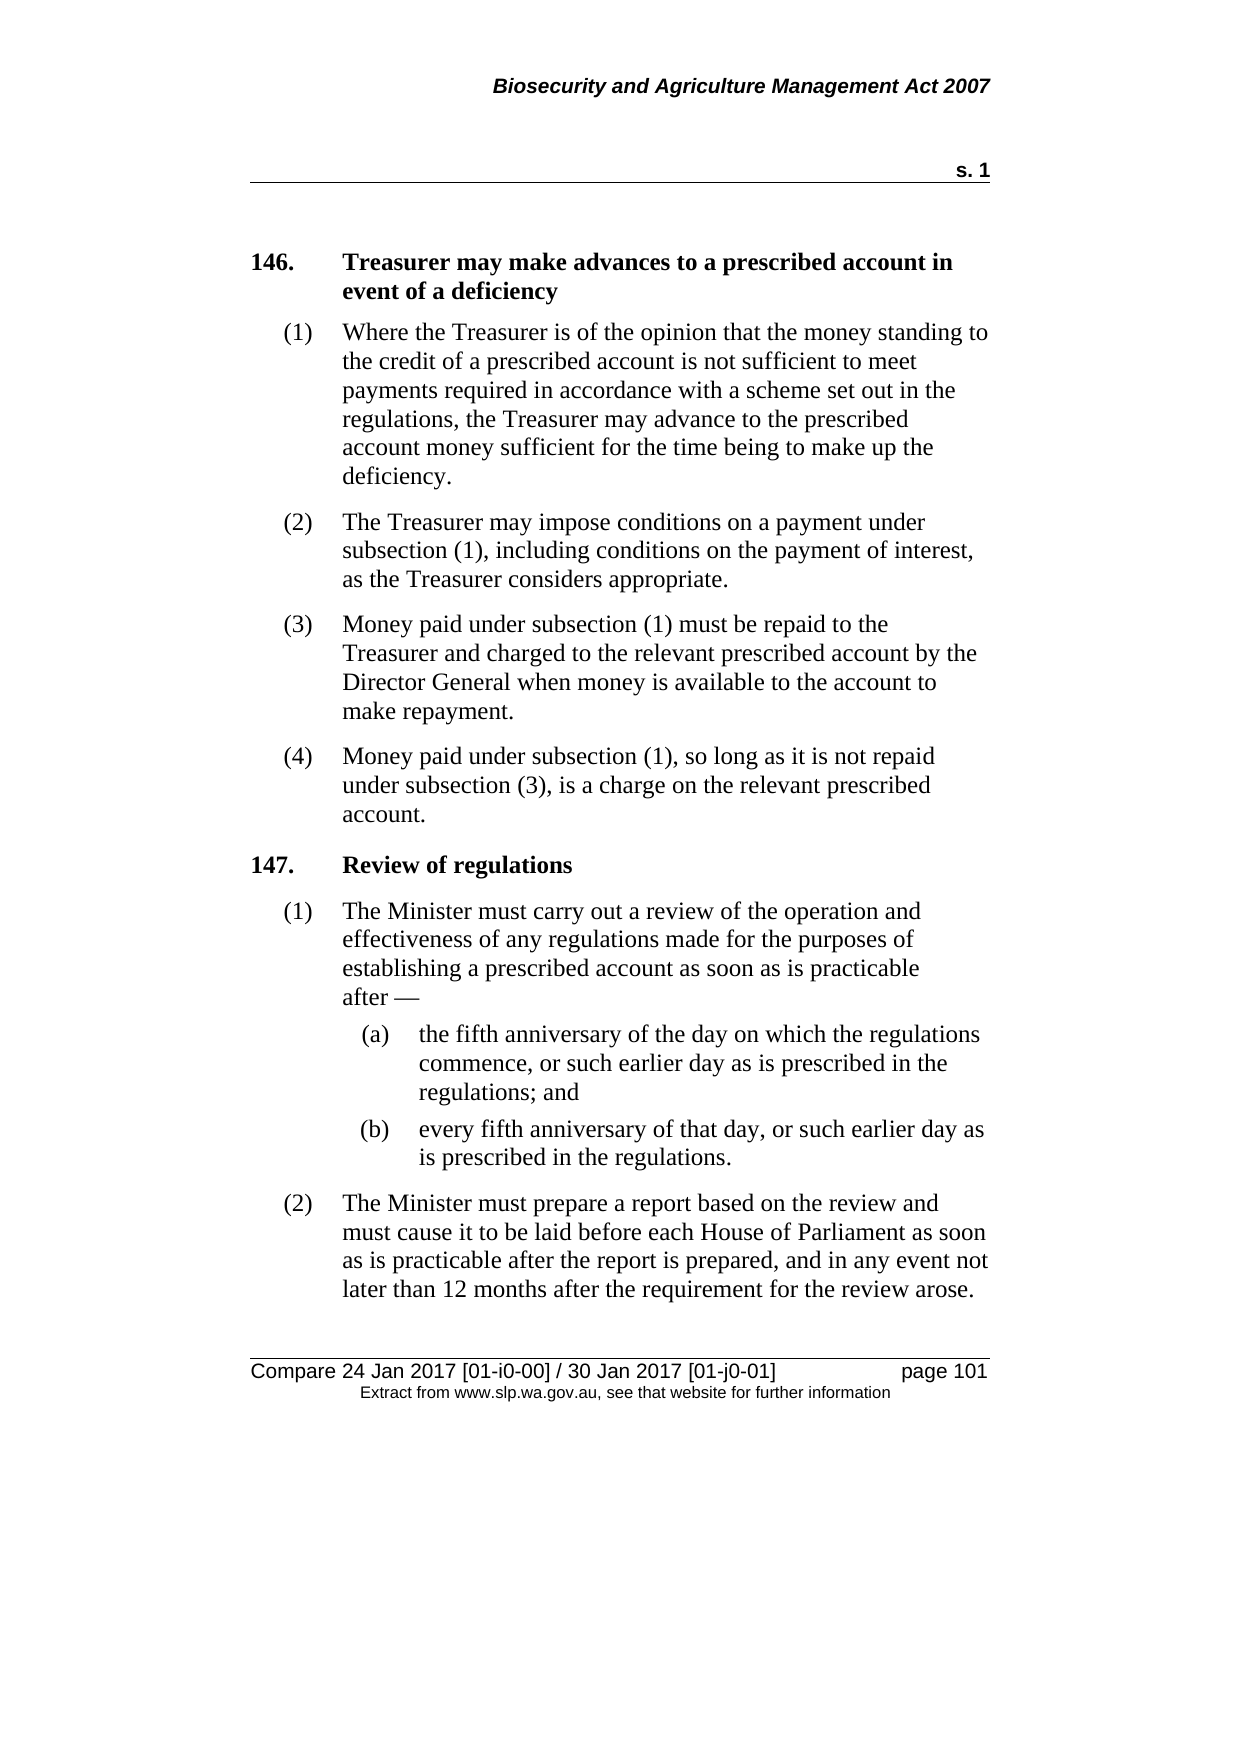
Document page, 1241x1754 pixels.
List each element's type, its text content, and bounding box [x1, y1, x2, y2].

text (b) every fifth anniversary of that day, or such earlier day as is prescribed in the regulations. [250, 1114, 990, 1171]
text (1) The Minister must carry out a review of the operation and effectiveness of any regulations made for the purposes of establishing a prescribed account as soon as is practicable after — [250, 896, 990, 1011]
text (2) The Minister must prepare a report based on the review and must cause it to be laid before each House of Parliament as soon as is practicable after the report is prepared, and in any event not later than 12 months after the requirement for the review arose. [250, 1188, 990, 1303]
text (2) The Treasurer may impose conditions on a payment under subsection (1), including conditions on the payment of interest, as the Treasurer considers appropriate. [250, 507, 990, 593]
text (1) Where the Treasurer is of the opinion that the money standing to the credit of a prescribed account is not sufficient to meet payments required in accordance with a scheme set out in the regulations, the Treasurer may advance to the prescribed account money sufficient for the time being to make up the deficiency. [250, 317, 990, 490]
text (a) the fifth anniversary of the day on which the regulations commence, or such earlier day as is prescribed in the regulations; and [250, 1019, 990, 1105]
subtitle 147. Review of regulations [250, 850, 990, 879]
text (3) Money paid under subsection (1) must be repaid to the Treasurer and charged to the relevant prescribed account by the Director General when money is available to the account to make repayment. [250, 609, 990, 724]
text (4) Money paid under subsection (1), so long as it is not repaid under subsection (3), is a charge on the relevant prescribed account. [250, 741, 990, 827]
subtitle 146. Treasurer may make advances to a prescribed account in event of a deficiency [250, 247, 990, 305]
